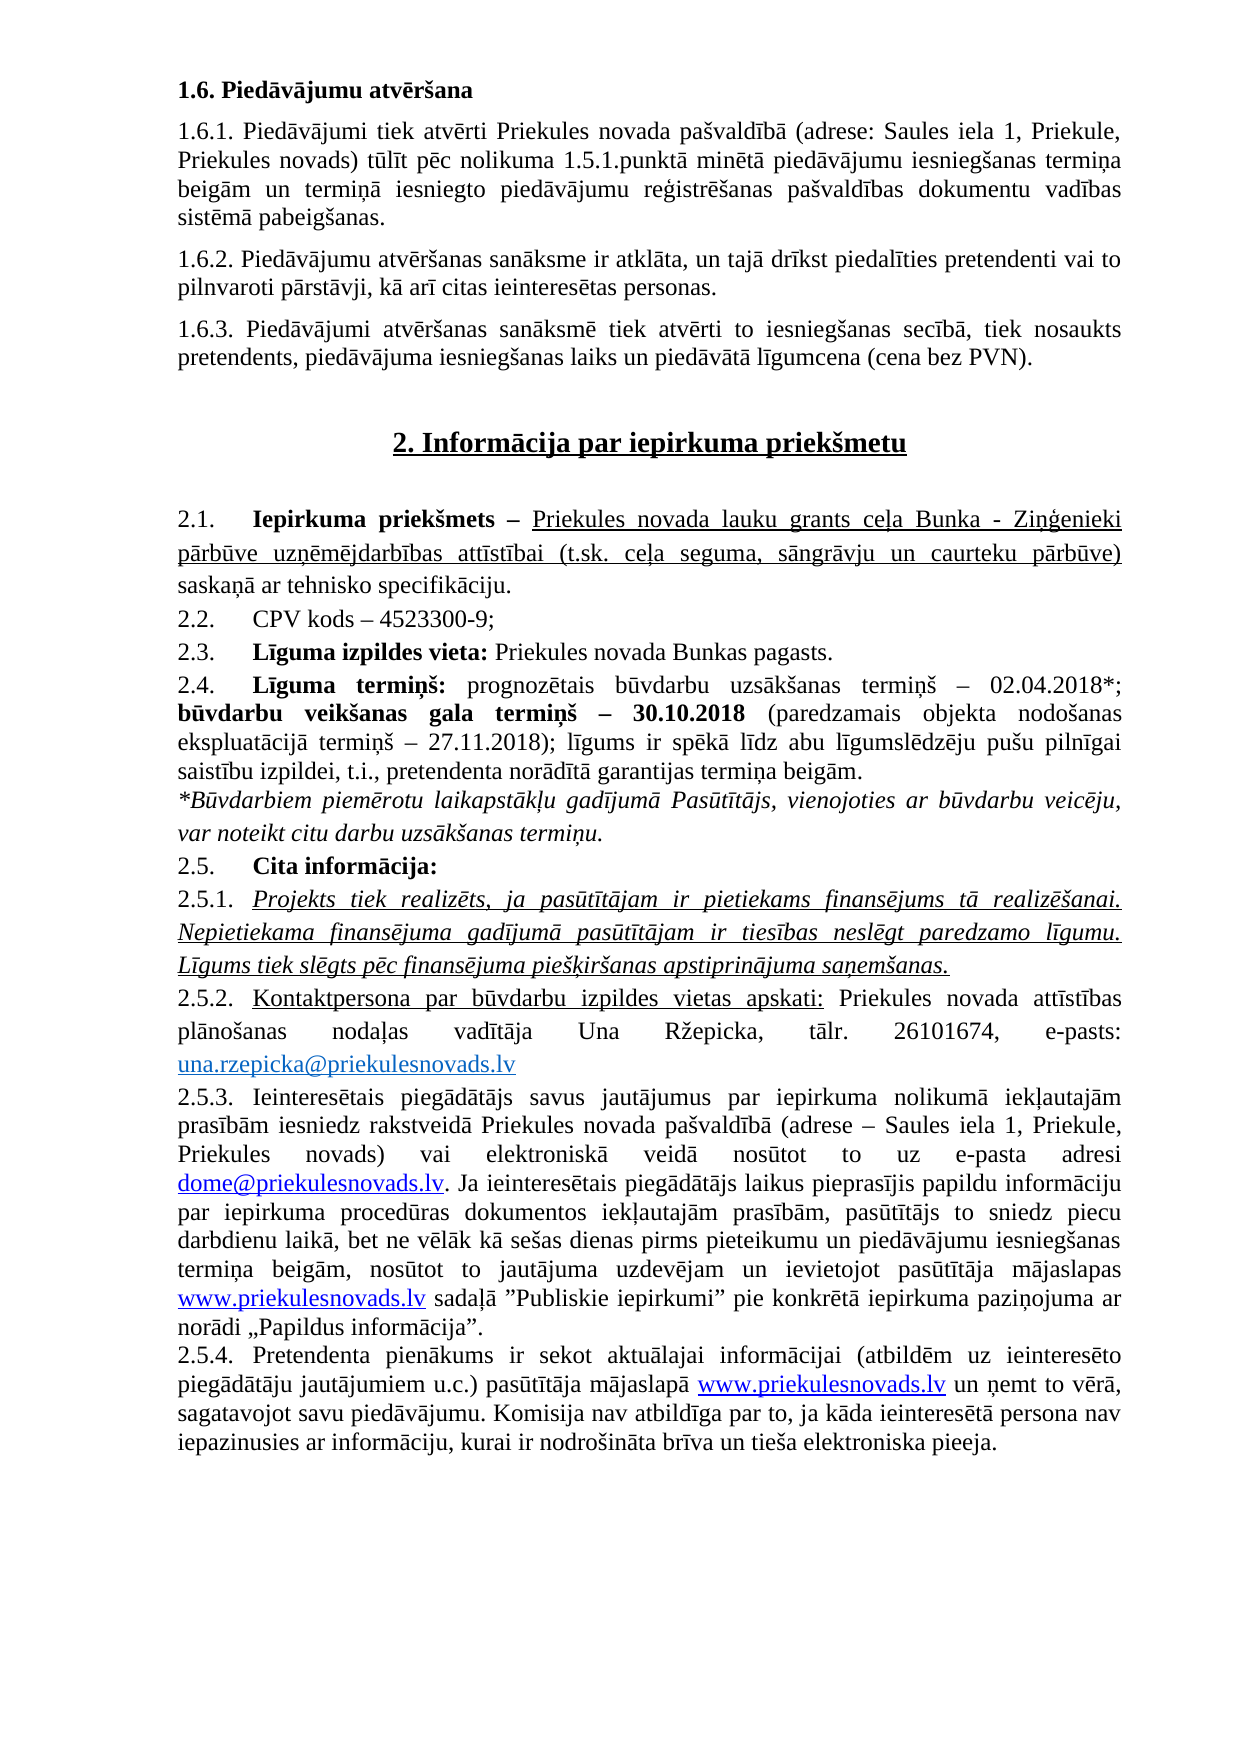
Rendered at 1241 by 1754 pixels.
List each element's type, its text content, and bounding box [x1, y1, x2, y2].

list Iepirkuma priekšmets – Priekules novada lauku grants ceļa Bunka - Ziņģenieki pārbūve uzņēmējdarbības attīstībai (t.sk. ceļa seguma, sāngrāvju un caurteku pārbūve) saskaņā ar tehnisko specifikāciju. [177, 564, 1122, 599]
text 2. Informācija par iepirkuma priekšmetu [177, 425, 1122, 458]
list Cita informācija: [177, 851, 1122, 879]
list Projekts tiek realizēts, ja pasūtītājam ir pietiekams finansējums tā realizēšanai. Nepietiekama finansējuma gadījumā pasūtītājam ir tiesības neslēgt paredzamo līgumu. Līgums tiek slēgts pēc finansējuma piešķiršanas apstiprinājuma saņemšanas. [177, 884, 1122, 942]
text 1.6.2. Piedāvājumu atvēršanas sanāksme ir atklāta, un tajā drīkst piedalīties pretendenti vai to pilnvaroti pārstāvji, kā arī citas ieinteresētas personas. [177, 244, 1122, 301]
text 1.6.1. Piedāvājumi tiek atvērti Priekules novada pašvaldībā (adrese: Saules iela 1, Priekule, Priekules novads) tūlīt pēc nolikuma 1.5.1.punktā minētā piedāvājumu iesniegšanas termiņa beigām un termiņā iesniegto piedāvājumu reģistrēšanas pašvaldības dokumentu vadības sistēmā pabeigšanas. [177, 116, 1122, 231]
text 1.6.3. Piedāvājumi atvēršanas sanāksmē tiek atvērti to iesniegšanas secībā, tiek nosaukts pretendents, piedāvājuma iesniegšanas laiks un piedāvātā līgumcena (cena bez PVN). [177, 314, 1122, 371]
list CPV kods – 4523300-9; [177, 604, 1122, 632]
list Kontaktpersona par būvdarbu izpildes vietas apskati: Priekules novada attīstības plānošanas nodaļas vadītāja Una Ržepicka, tālr. 26101674, e-pasts: una.rzepicka@priekulesnovads.lv [177, 983, 1122, 1078]
list Pretendenta pienākums ir sekot aktuālajai informācijai (atbildēm uz ieinteresēto piegādātāju jautājumiem u.c.) pasūtītāja mājaslapā www.priekulesnovads.lv un ņemt to vērā, sagatavojot savu piedāvājumu. Komisija nav atbildīga par to, ja kāda ieinteresētā persona nav iepazinusies ar informāciju, kurai ir nodrošināta brīva un tieša elektroniska pieeja. [177, 1341, 1122, 1456]
list Ieinteresētais piegādātājs savus jautājumus par iepirkuma nolikumā iekļautajām prasībām iesniedz rakstveidā Priekules novada pašvaldībā (adrese – Saules iela 1, Priekule, Priekules novads) vai elektroniskā veidā nosūtot to uz e-pasta adresi dome@priekulesnovads.lv. Ja ieinteresētais piegādātājs laikus pieprasījis papildu informāciju par iepirkuma procedūras dokumentos iekļautajām prasībām, pasūtītājs to sniedz piecu darbdienu laikā, bet ne vēlāk kā sešas dienas pirms pieteikumu un piedāvājumu iesniegšanas termiņa beigām, nosūtot to jautājuma uzdevējam un ievietojot pasūtītāja mājaslapas www.priekulesnovads.lv sadaļā ”Publiskie iepirkumi” pie konkrētā iepirkuma paziņojuma ar norādi „Papildus informācija”. [177, 1082, 1122, 1341]
list *Būvdarbiem piemērotu laikapstākļu gadījumā Pasūtītājs, vienojoties ar būvdarbu veicēju, var noteikt citu darbu uzsākšanas termiņu. [177, 785, 1122, 846]
list Līguma izpildes vieta: Priekules novada Bunkas pagasts. [177, 637, 1122, 665]
list Projekts tiek realizēts, ja pasūtītājam ir pietiekams finansējums tā realizēšanai. Nepietiekama finansējuma gadījumā pasūtītājam ir tiesības neslēgt paredzamo līgumu. Līgums tiek slēgts pēc finansējuma piešķiršanas apstiprinājuma saņemšanas. [177, 943, 1122, 978]
list Līguma termiņš: prognozētais būvdarbu uzsākšanas termiņš – 02.04.2018*; būvdarbu veikšanas gala termiņš – 30.10.2018 (paredzamais objekta nodošanas ekspluatācijā termiņš – 27.11.2018); līgums ir spēkā līdz abu līgumslēdzēju pušu pilnīgai saistību izpildei, t.i., pretendenta norādītā garantijas termiņa beigām. [177, 670, 1122, 785]
text 1.6. Piedāvājumu atvēršana [177, 75, 1122, 104]
list Iepirkuma priekšmets – Priekules novada lauku grants ceļa Bunka - Ziņģenieki pārbūve uzņēmējdarbības attīstībai (t.sk. ceļa seguma, sāngrāvju un caurteku pārbūve) saskaņā ar tehnisko specifikāciju. [177, 504, 1122, 563]
